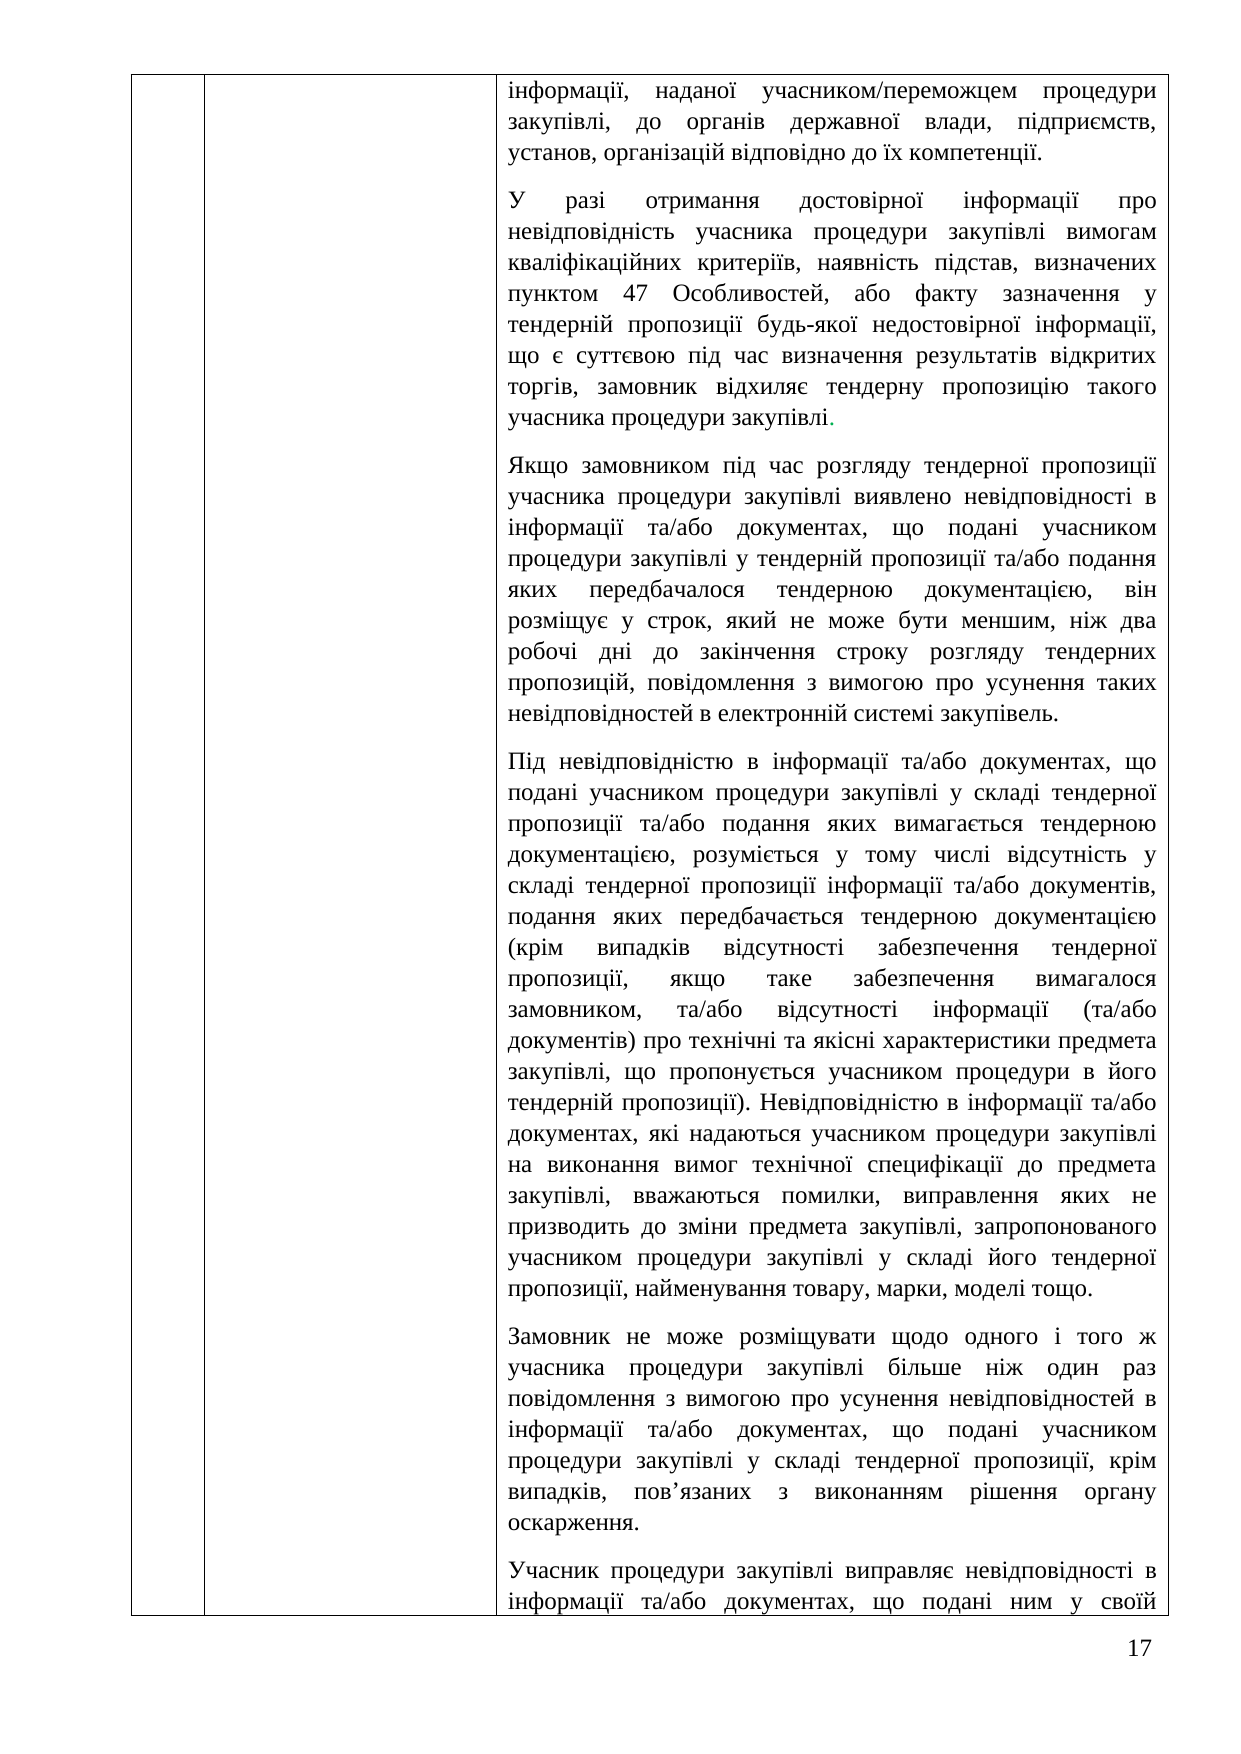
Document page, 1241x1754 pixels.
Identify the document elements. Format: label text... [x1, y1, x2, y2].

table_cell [497, 75, 1168, 1615]
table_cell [205, 75, 496, 1615]
table_cell 1 [132, 75, 204, 1615]
